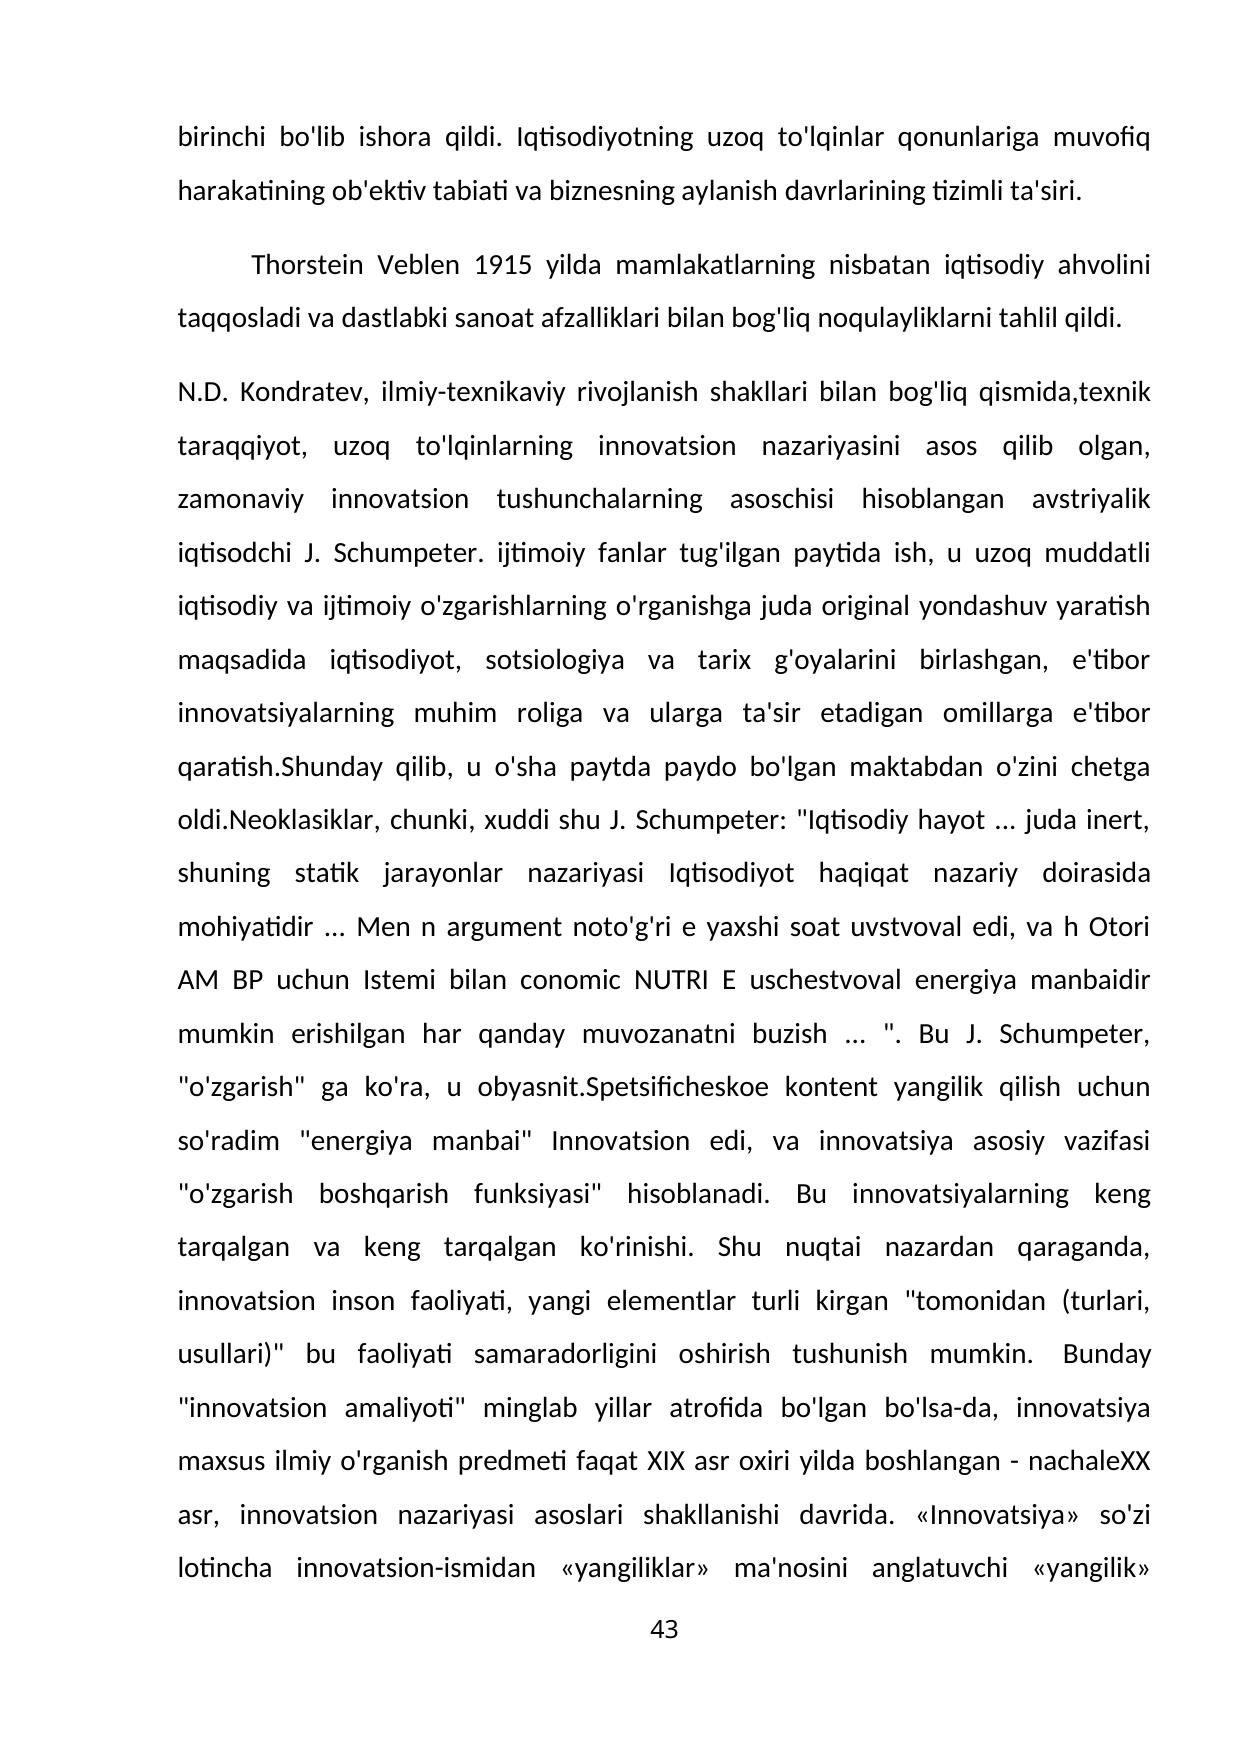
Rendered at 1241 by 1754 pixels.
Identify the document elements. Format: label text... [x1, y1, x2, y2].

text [177, 373, 1152, 1585]
text Thorstein Veblen 1915 yilda mamlakatlarning nisbatan iqtisodiy ahvolini taqqosladi va dastlabki sanoat afzalliklari bilan bog'liq noqulayliklarni tahlil qildi. [177, 246, 1152, 335]
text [177, 118, 1152, 207]
